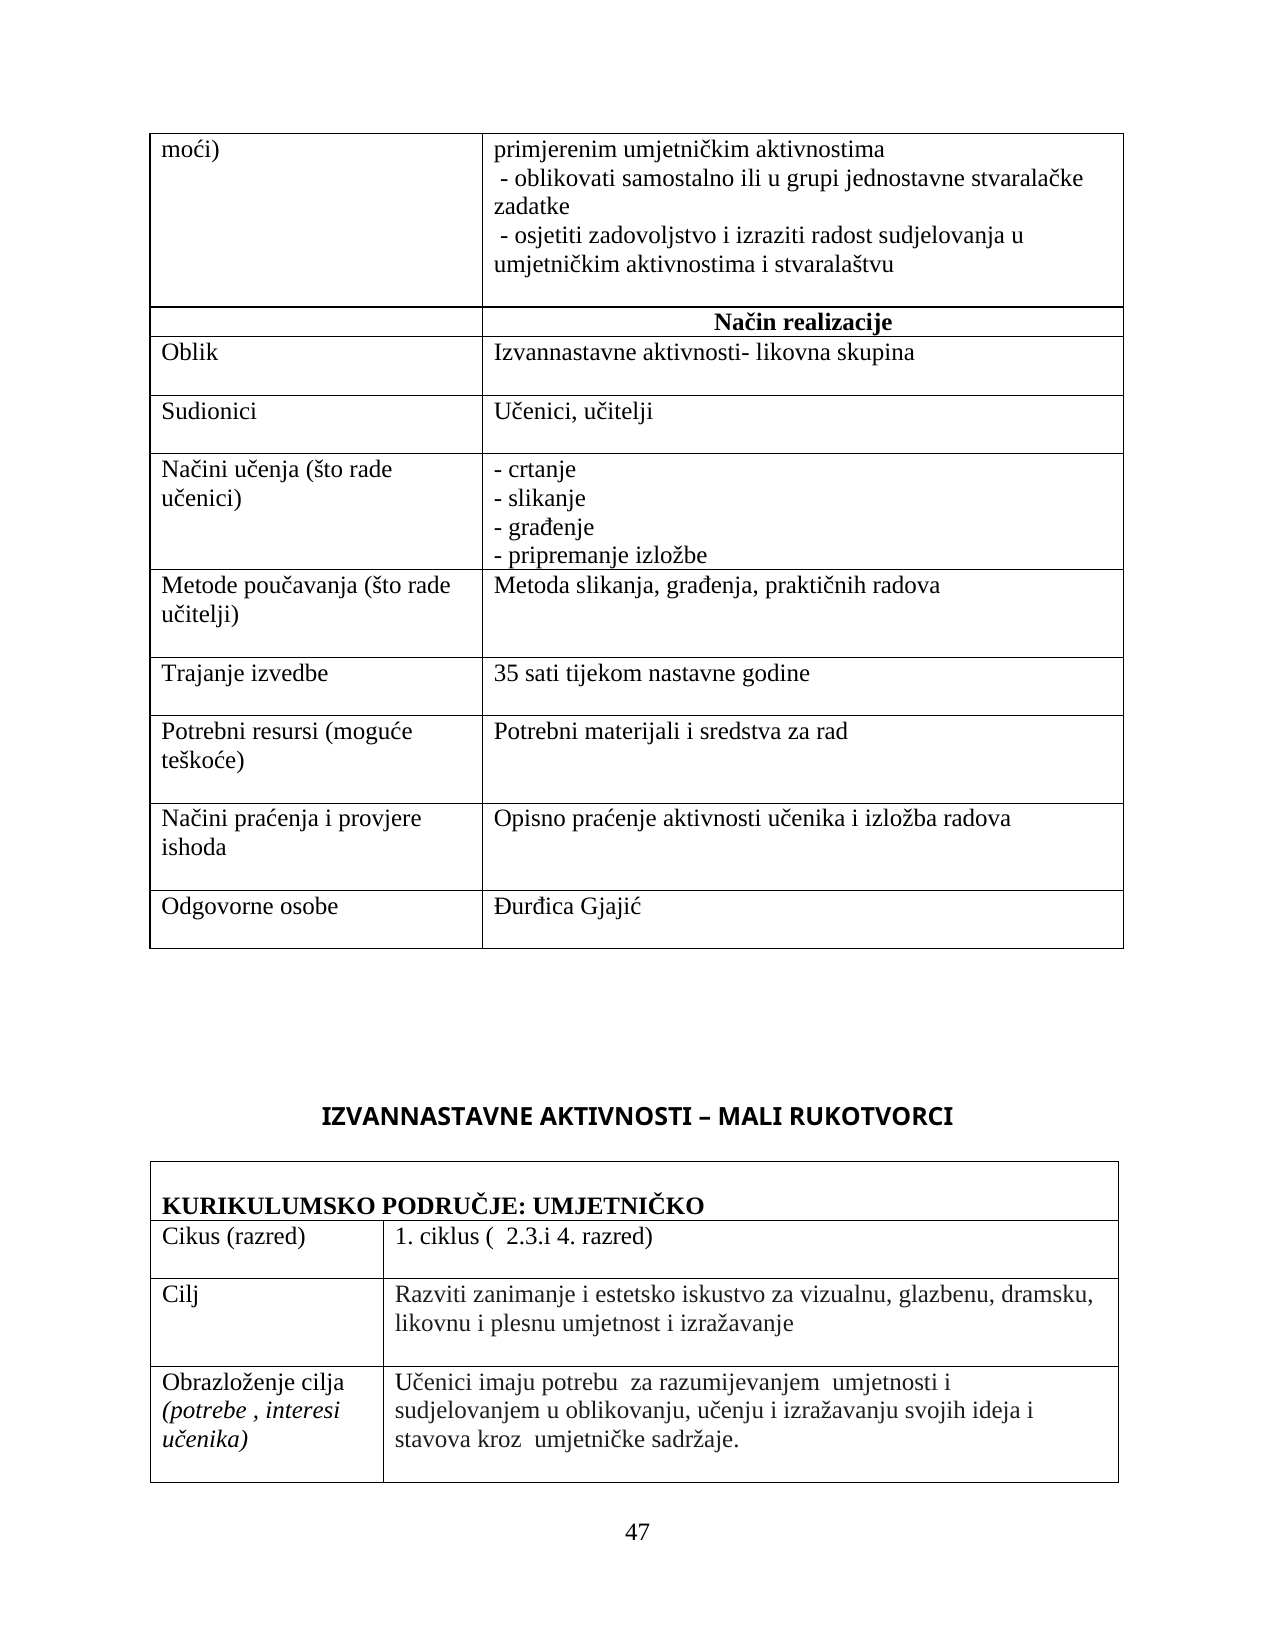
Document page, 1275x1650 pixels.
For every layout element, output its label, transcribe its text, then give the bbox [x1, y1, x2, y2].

table_cell Potrebni materijali i sredstva za rad [483, 716, 1123, 802]
table_cell Načini praćenja i provjere ishoda [151, 804, 482, 890]
table_cell Načini učenja (što rade učenici) [151, 454, 482, 569]
table_cell Opisno praćenje aktivnosti učenika i izložba radova [483, 804, 1123, 890]
table_cell Metode poučavanja (što rade učitelji) [151, 570, 482, 657]
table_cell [483, 134, 1123, 306]
table_cell Oblik [151, 337, 482, 395]
table_header KURIKULUMSKO PODRUČJE: UMJETNIČKO [151, 1162, 1118, 1220]
table_cell Cikus (razred) [151, 1221, 383, 1278]
subtitle IZVANNASTAVNE AKTIVNOSTI – MALI RUKOTVORCI [150, 1098, 1125, 1132]
table_cell Način realizacije [483, 308, 1123, 336]
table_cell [151, 134, 482, 306]
table_cell 1. ciklus ( 2.3.i 4. razred) [384, 1221, 1118, 1278]
table_cell Cilj [151, 1279, 383, 1366]
table_cell Potrebni resursi (moguće teškoće) [151, 716, 482, 802]
table_cell Razviti zanimanje i estetsko iskustvo za vizualnu, glazbenu, dramsku, likovnu i plesnu umjetnost i izražavanje [384, 1279, 1118, 1366]
table_cell Učenici, učitelji [483, 396, 1123, 453]
table_cell - crtanje - slikanje - građenje - pripremanje izložbe [483, 454, 1123, 569]
table_cell Izvannastavne aktivnosti- likovna skupina [483, 337, 1123, 395]
table_cell [151, 308, 482, 336]
table_cell Obrazloženje cilja (potrebe , interesi učenika) [151, 1367, 383, 1482]
table_cell Trajanje izvedbe [151, 658, 482, 715]
table_cell Đurđica Gjajić [483, 891, 1123, 948]
table_cell Sudionici [151, 396, 482, 453]
table_cell 35 sati tijekom nastavne godine [483, 658, 1123, 715]
table_cell Odgovorne osobe [151, 891, 482, 948]
table_cell Učenici imaju potrebu za razumijevanjem umjetnosti i sudjelovanjem u oblikovanju, učenju i izražavanju svojih ideja i stavova kroz umjetničke sadržaje. [384, 1367, 1118, 1482]
table_cell Metoda slikanja, građenja, praktičnih radova [483, 570, 1123, 657]
